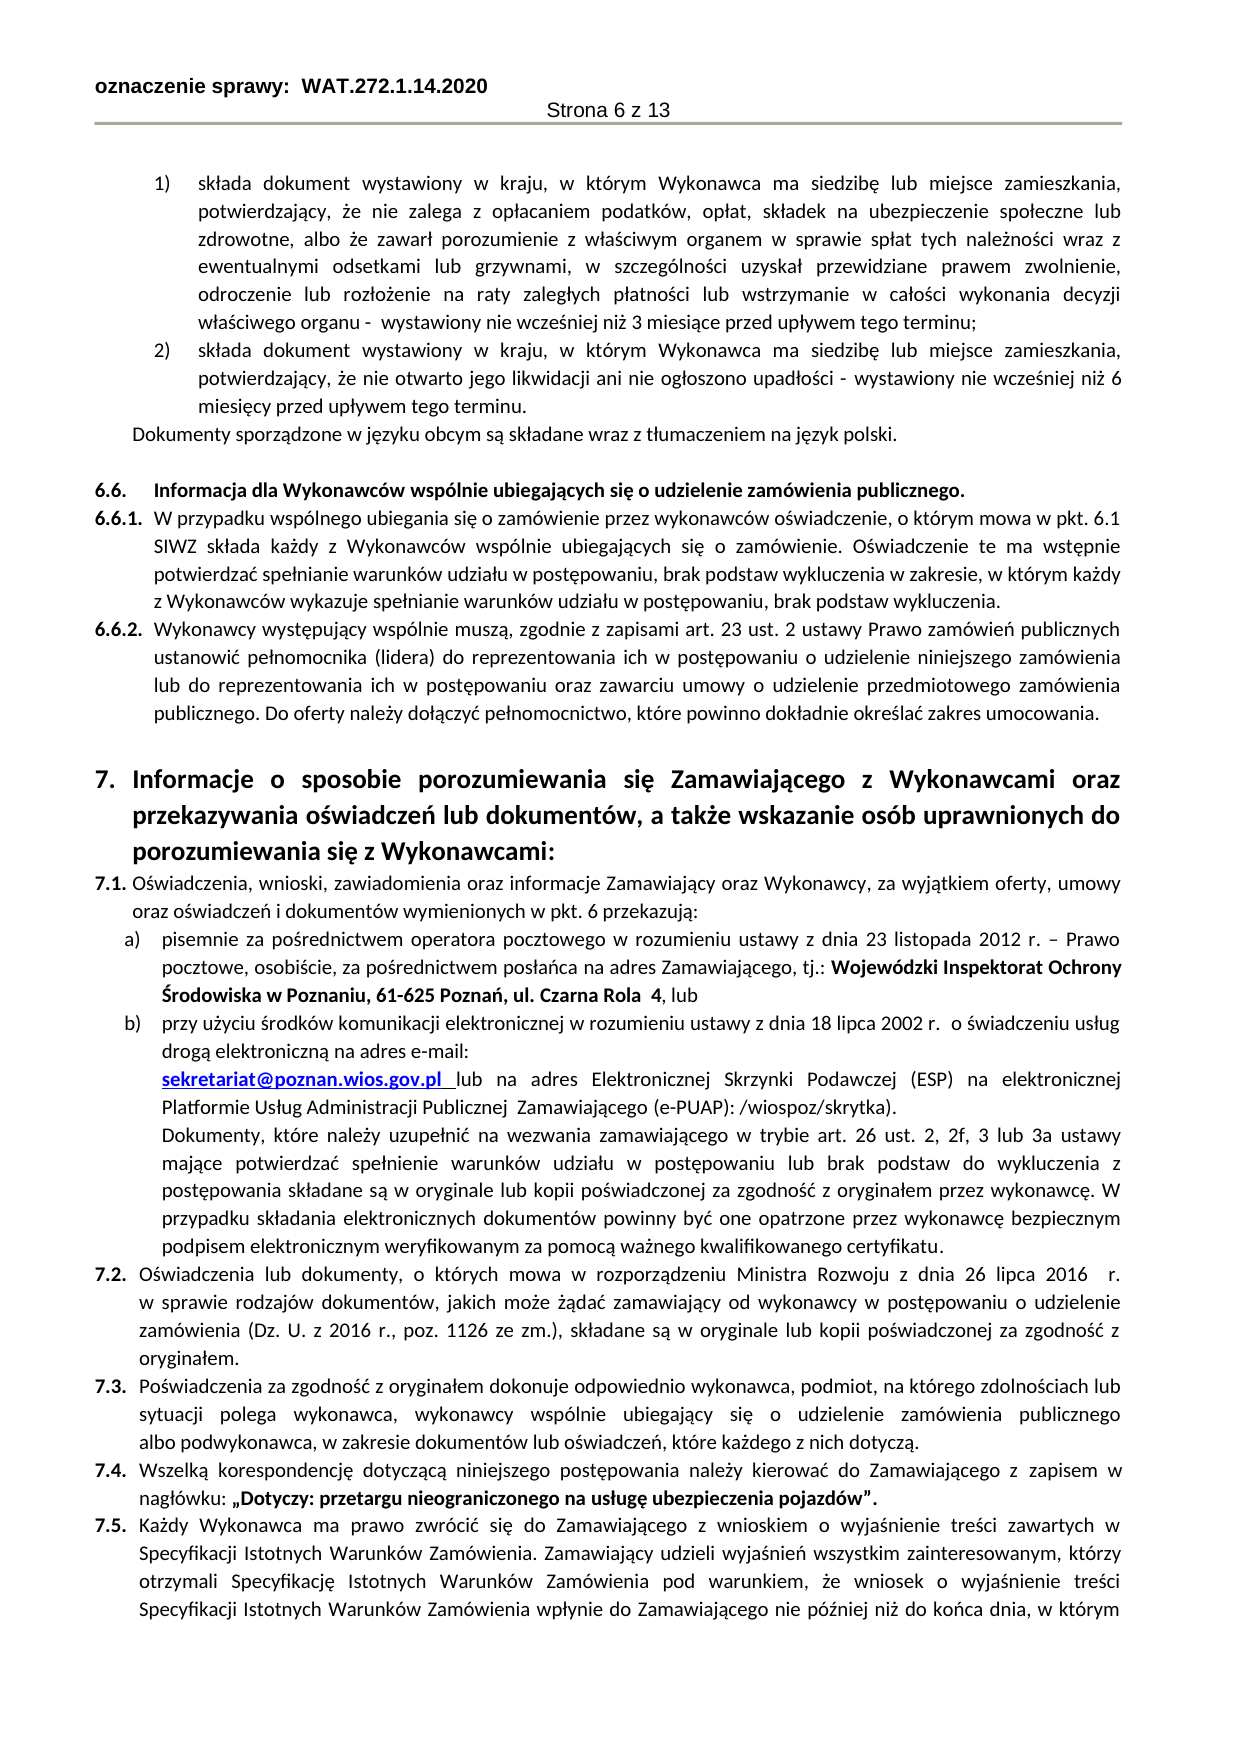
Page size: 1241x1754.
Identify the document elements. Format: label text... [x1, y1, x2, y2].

text Dokumenty, które należy uzupełnić na wezwania zamawiającego w trybie art. 26 ust. 2, 2f, 3 lub 3a ustawy mające potwierdzać spełnienie warunków udziału w postępowaniu lub brak podstaw do wykluczenia z postępowania składane są w oryginale lub kopii poświadczonej za zgodność z oryginałem przez wykonawcę. W przypadku składania elektronicznych dokumentów powinny być one opatrzone przez wykonawcę bezpiecznym podpisem elektronicznym weryfikowanym za pomocą ważnego kwalifikowanego certyfikatu. [162, 1122, 1122, 1259]
list Wszelką korespondencję dotyczącą niniejszego postępowania należy kierować do Zamawiającego z zapisem w nagłówku: „Dotyczy: przetargu nieograniczonego na usługę ubezpieczenia pojazdów”. [94, 1457, 1122, 1510]
text Dokumenty sporządzone w języku obcym są składane wraz z tłumaczeniem na język polski. [132, 421, 1122, 447]
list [94, 1513, 1122, 1622]
text 1) składa dokument wystawiony w kraju, w którym Wykonawca ma siedzibę lub miejsce zamieszkania, potwierdzający, że nie zalega z opłacaniem podatków, opłat, składek na ubezpieczenie społeczne lub zdrowotne, albo że zawarł porozumienie z właściwym organem w sprawie spłat tych należności wraz z ewentualnymi odsetkami lub grzywnami, w szczególności uzyskał przewidziane prawem zwolnienie, odroczenie lub rozłożenie na raty zaległych płatności lub wstrzymanie w całości wykonania decyzji właściwego organu - wystawiony nie wcześniej niż 3 miesiące przed upływem tego terminu; [154, 170, 1122, 335]
text sekretariat@poznan.wios.gov.pl lub na adres Elektronicznej Skrzynki Podawczej (ESP) na elektronicznej Platformie Usług Administracji Publicznej Zamawiającego (e-PUAP): /wiospoz/skrytka). [162, 1066, 1122, 1119]
list Oświadczenia, wnioski, zawiadomienia oraz informacje Zamawiający oraz Wykonawcy, za wyjątkiem oferty, umowy oraz oświadczeń i dokumentów wymienionych w pkt. 6 przekazują: [94, 871, 1122, 924]
list Informacje o sposobie porozumiewania się Zamawiającego z Wykonawcami oraz przekazywania oświadczeń lub dokumentów, a także wskazanie osób uprawnionych do porozumiewania się z Wykonawcami: [94, 762, 1122, 867]
list przy użyciu środków komunikacji elektronicznej w rozumieniu ustawy z dnia 18 lipca 2002 r. o świadczeniu usług drogą elektroniczną na adres e-mail: [124, 1010, 1122, 1063]
text 6.6.2. Wykonawcy występujący wspólnie muszą, zgodnie z zapisami art. 23 ust. 2 ustawy Prawo zamówień publicznych ustanowić pełnomocnika (lidera) do reprezentowania ich w postępowaniu o udzielenie niniejszego zamówienia lub do reprezentowania ich w postępowaniu oraz zawarciu umowy o udzielenie przedmiotowego zamówienia publicznego. Do oferty należy dołączyć pełnomocnictwo, które powinno dokładnie określać zakres umocowania. [94, 617, 1122, 726]
text 6.6.1. W przypadku wspólnego ubiegania się o zamówienie przez wykonawców oświadczenie, o którym mowa w pkt. 6.1 SIWZ składa każdy z Wykonawców wspólnie ubiegających się o zamówienie. Oświadczenie te ma wstępnie potwierdzać spełnianie warunków udziału w postępowaniu, brak podstaw wykluczenia w zakresie, w którym każdy z Wykonawców wykazuje spełnianie warunków udziału w postępowaniu, brak podstaw wykluczenia. [94, 505, 1122, 614]
text 6.6. Informacja dla Wykonawców wspólnie ubiegających się o udzielenie zamówienia publicznego. [94, 477, 1122, 502]
list pisemnie za pośrednictwem operatora pocztowego w rozumieniu ustawy z dnia 23 listopada 2012 r. – Prawo pocztowe, osobiście, za pośrednictwem posłańca na adres Zamawiającego, tj.: Wojewódzki Inspektorat Ochrony Środowiska w Poznaniu, 61-625 Poznań, ul. Czarna Rola 4, lub [124, 926, 1122, 1008]
list Poświadczenia za zgodność z oryginałem dokonuje odpowiednio wykonawca, podmiot, na którego zdolnościach lub sytuacji polega wykonawca, wykonawcy wspólnie ubiegający się o udzielenie zamówienia publicznego albo podwykonawca, w zakresie dokumentów lub oświadczeń, które każdego z nich dotyczą. [94, 1373, 1122, 1454]
list Oświadczenia lub dokumenty, o których mowa w rozporządzeniu Ministra Rozwoju z dnia 26 lipca 2016 r. w sprawie rodzajów dokumentów, jakich może żądać zamawiający od wykonawcy w postępowaniu o udzielenie zamówienia (Dz. U. z 2016 r., poz. 1126 ze zm.), składane są w oryginale lub kopii poświadczonej za zgodność z oryginałem. [94, 1261, 1122, 1371]
text 2) składa dokument wystawiony w kraju, w którym Wykonawca ma siedzibę lub miejsce zamieszkania, potwierdzający, że nie otwarto jego likwidacji ani nie ogłoszono upadłości - wystawiony nie wcześniej niż 6 miesięcy przed upływem tego terminu. [154, 337, 1122, 419]
